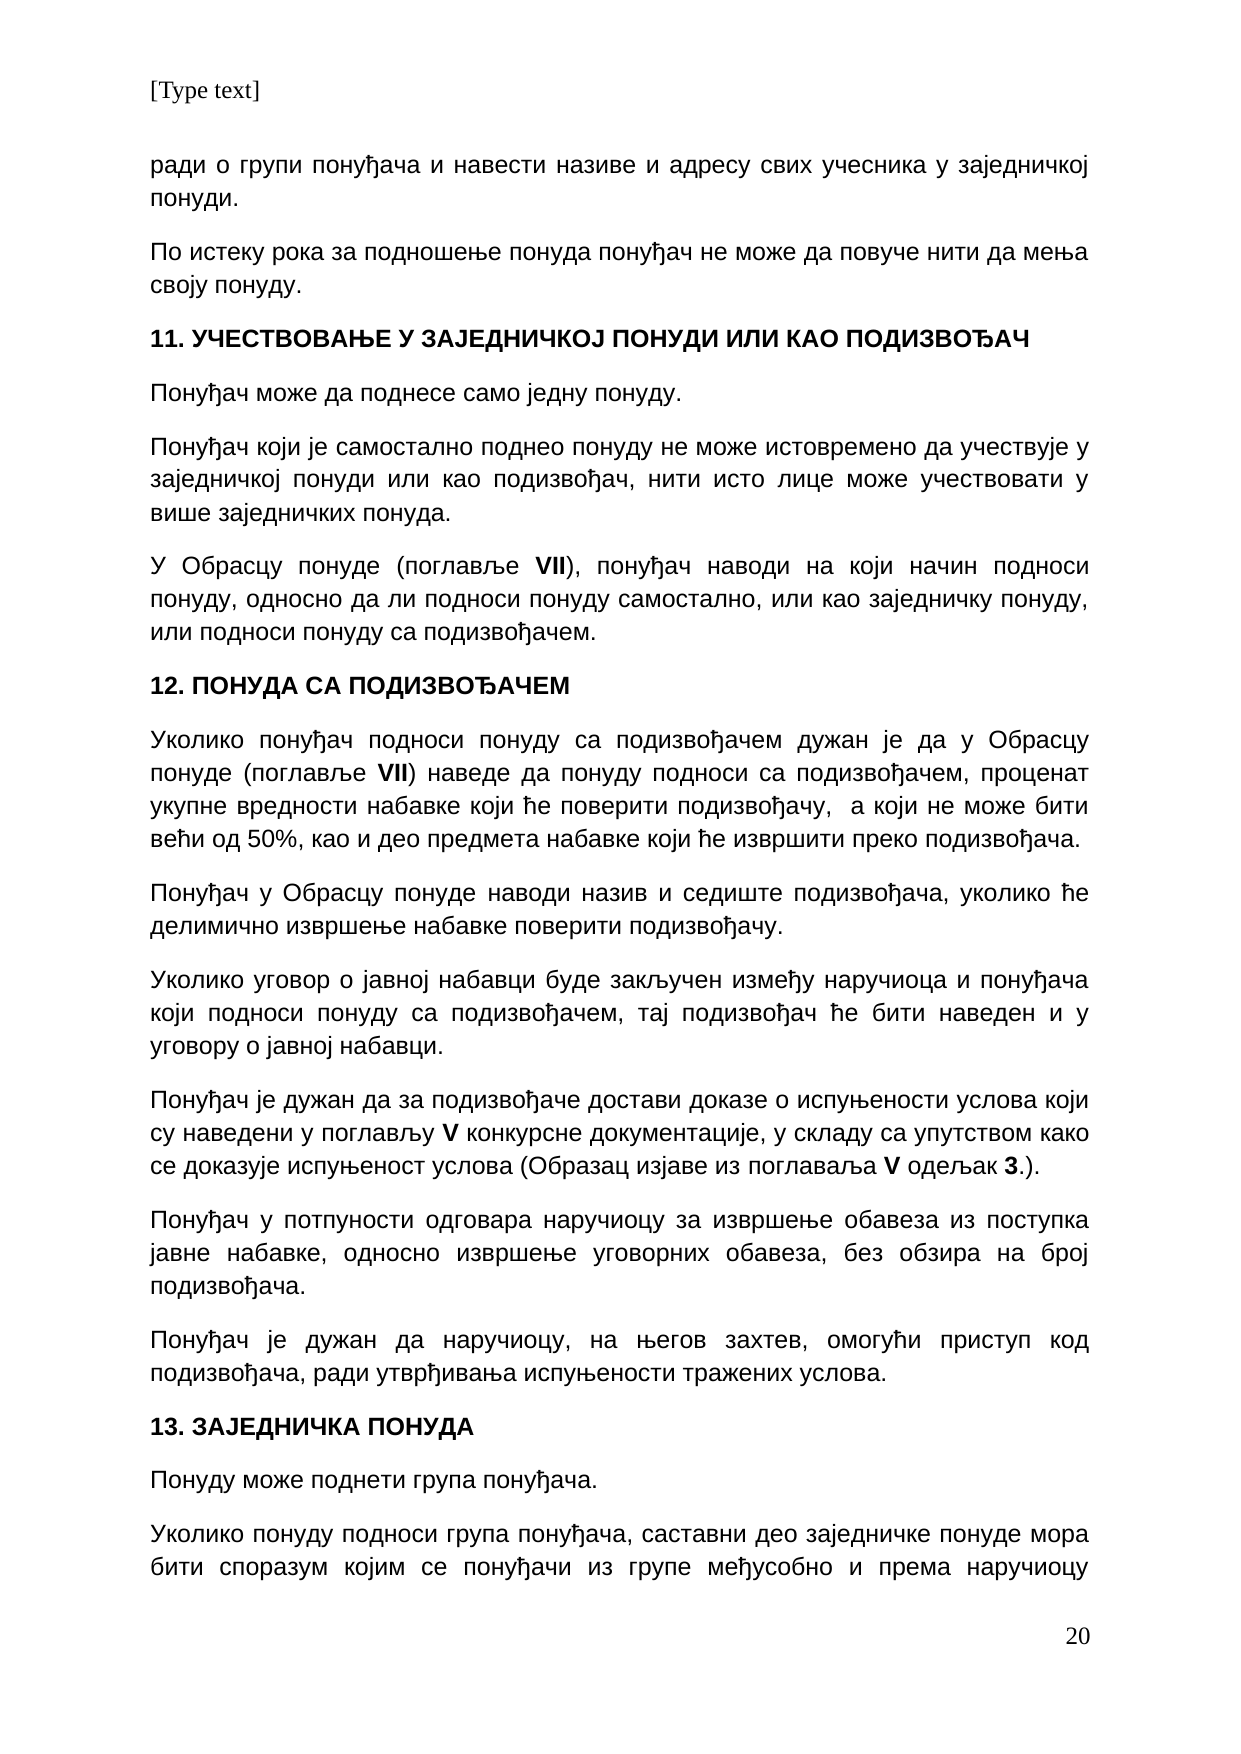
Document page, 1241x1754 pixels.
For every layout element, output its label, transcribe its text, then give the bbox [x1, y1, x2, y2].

text 13. ЗАЈЕДНИЧКА ПОНУДА [150, 1411, 1090, 1440]
text Понуђач је дужан да за подизвођаче достави доказе о испуњености услова који су наведени у поглављу V конкурсне документације, у складу са упутством како се доказује испуњеност услова (Образац изјаве из поглаваља V одељак 3.). [150, 1085, 1090, 1179]
text 11. УЧЕСТВОВАЊЕ У ЗАЈЕДНИЧКОЈ ПОНУДИ ИЛИ КАО ПОДИЗВОЂАЧ [150, 324, 1090, 352]
text Понуђач у Обрасцу понуде наводи назив и седиште подизвођача, уколико ће делимично извршење набавке поверити подизвођачу. [150, 878, 1090, 940]
text Понуду може поднети група понуђача. [150, 1465, 1090, 1494]
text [150, 150, 1090, 212]
text Уколико понуђач подноси понуду са подизвођачем дужан је да у Обрасцу понуде (поглавље VII) наведе да понуду подноси са подизвођачем, проценат укупне вредности набавке који ће поверити подизвођачу, а који не може бити већи од 50%, као и део предмета набавке који ће извршити преко подизвођача. [150, 725, 1090, 853]
text Уколико уговор о јавној набавци буде закључен између наручиоца и понуђача који подноси понуду са подизвођачем, тај подизвођач ће бити наведен и у уговору о јавној набавци. [150, 965, 1090, 1060]
text Понуђач је дужан да наручиоцу, на његов захтев, омогући приступ код подизвођача, ради утврђивања испуњености тражених услова. [150, 1324, 1090, 1386]
text Понуђач у потпуности одговара наручиоцу за извршење обавеза из поступка јавне набавке, односно извршење уговорних обавеза, без обзира на број подизвођача. [150, 1205, 1090, 1299]
text 12. ПОНУДА СА ПОДИЗВОЂАЧЕМ [150, 671, 1090, 700]
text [150, 1519, 1090, 1581]
text Понуђач може да поднесе само једну понуду. [150, 378, 1090, 406]
text Понуђач који је самостално поднео понуду не може истовремено да учествује у заједничкој понуди или као подизвођач, нити исто лице може учествовати у више заједничких понуда. [150, 431, 1090, 526]
text У Обрасцу понуде (поглавље VII), понуђач наводи на који начин подноси понуду, односно да ли подноси понуду самостално, или као заједничку понуду, или подноси понуду са подизвођачем. [150, 551, 1090, 646]
text По истеку рока за подношење понуда понуђач не може да повуче нити да мења своју понуду. [150, 237, 1090, 299]
